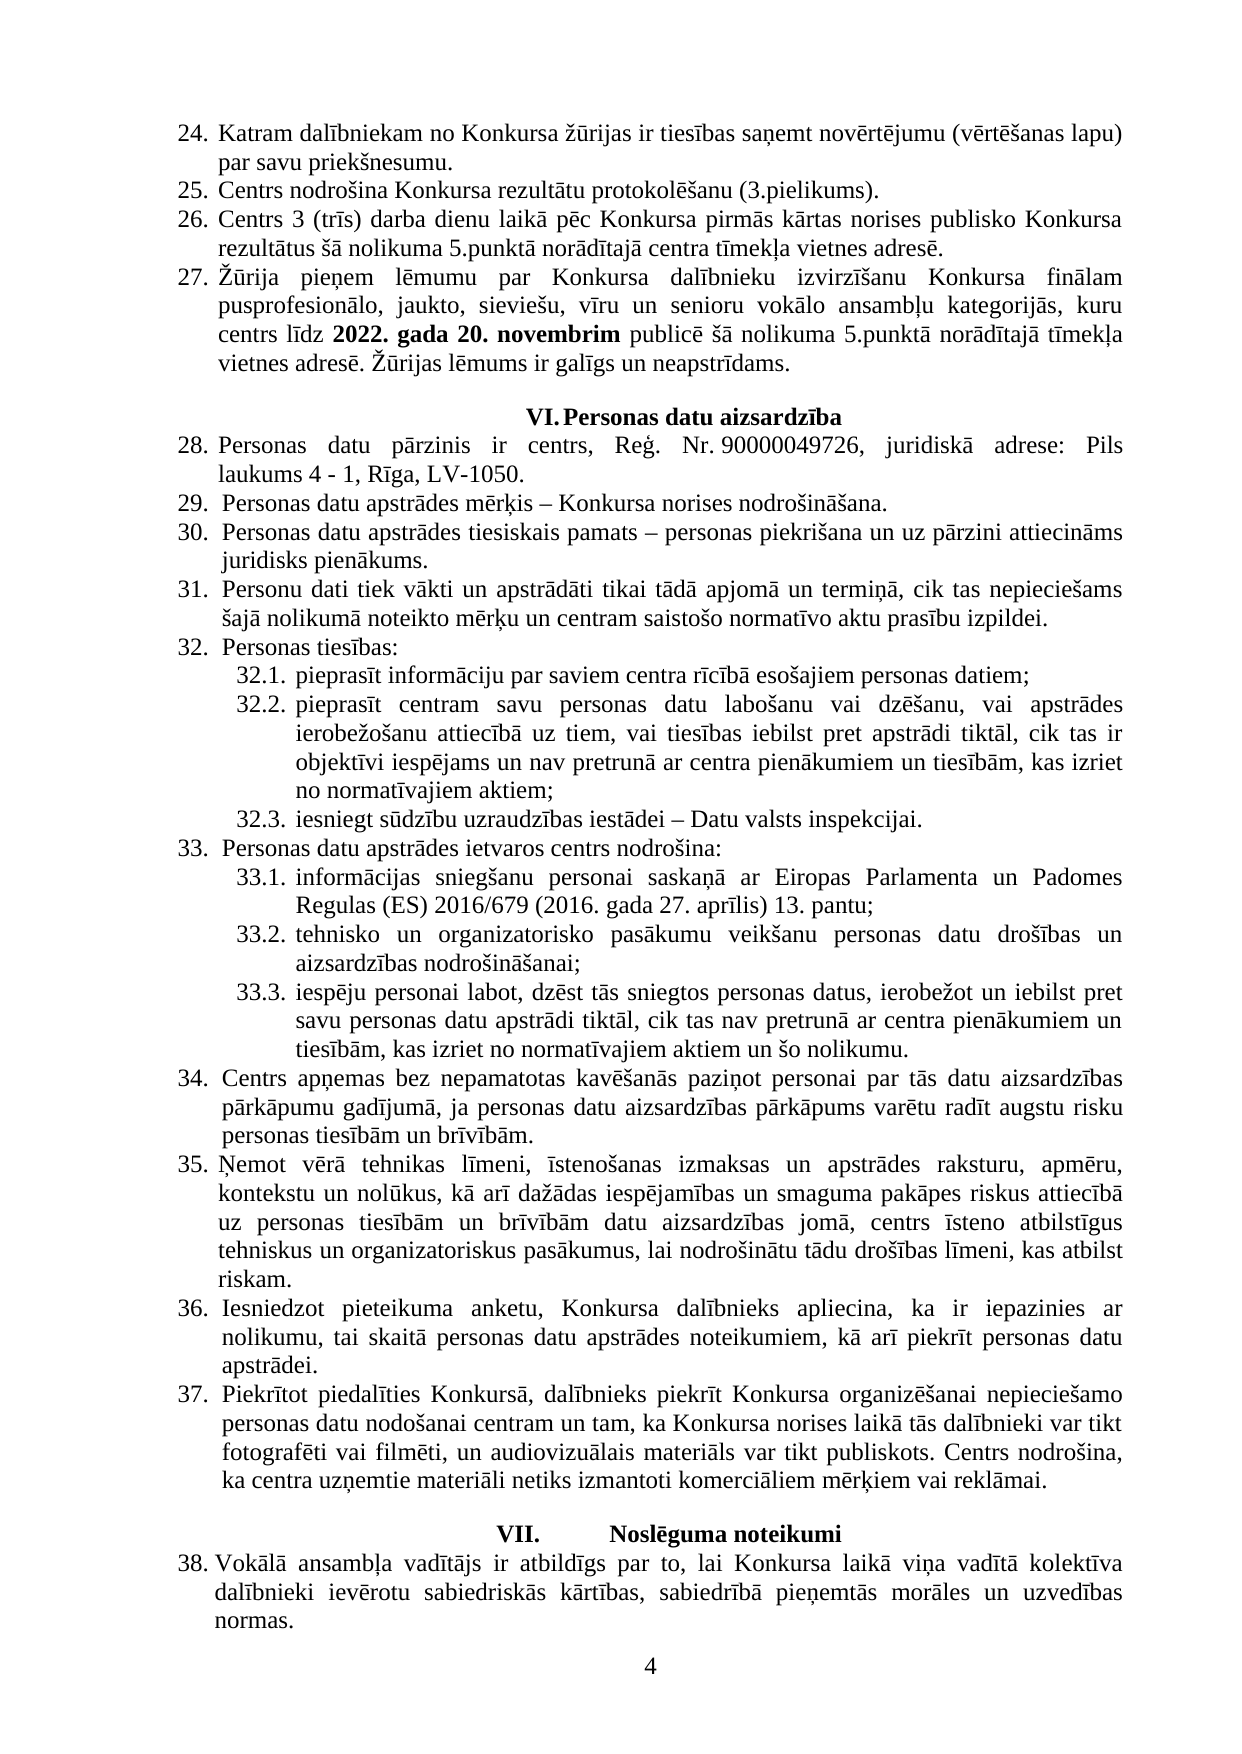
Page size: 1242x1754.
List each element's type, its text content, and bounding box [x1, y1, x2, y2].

list pieprasīt informāciju par saviem centra rīcībā esošajiem personas datiem; [236, 661, 1123, 689]
list pieprasīt centram savu personas datu labošanu vai dzēšanu, vai apstrādes ierobežošanu attiecībā uz tiem, vai tiesības iebilst pret apstrādi tiktāl, cik tas ir objektīvi iespējams un nav pretrunā ar centra pienākumiem un tiesībām, kas izriet no normatīvajiem aktiem; [236, 689, 1123, 804]
list Personas datu apstrādes ietvaros centrs nodrošina: [177, 833, 1123, 862]
list Centrs apņemas bez nepamatotas kavēšanās paziņot personai par tās datu aizsardzības pārkāpumu gadījumā, ja personas datu aizsardzības pārkāpums varētu radīt augstu risku personas tiesībām un brīvībām. [177, 1063, 1123, 1149]
list Vokālā ansambļa vadītājs ir atbildīgs par to, lai Konkursa laikā viņa vadītā kolektīva dalībnieki ievērotu sabiedriskās kārtības, sabiedrībā pieņemtās morāles un uzvedības normas. [177, 1548, 1123, 1634]
list Personas datu aizsardzība [214, 402, 1153, 431]
list Centrs 3 (trīs) darba dienu laikā pēc Konkursa pirmās kārtas norises publisko Konkursa rezultātus šā nolikuma 5.punktā norādītajā centra tīmekļa vietnes adresē. [177, 204, 1123, 262]
list Piekrītot piedalīties Konkursā, dalībnieks piekrīt Konkursa organizēšanai nepieciešamo personas datu nodošanai centram un tam, ka Konkursa norises laikā tās dalībnieki var tikt fotografēti vai filmēti, un audiovizuālais materiāls var tikt publiskots. Centrs nodrošina, ka centra uzņemtie materiāli netiks izmantoti komerciāliem mērķiem vai reklāmai. [177, 1379, 1123, 1494]
list iesniegt sūdzību uzraudzības iestādei – Datu valsts inspekcijai. [236, 804, 1123, 833]
list Ņemot vērā tehnikas līmeni, īstenošanas izmaksas un apstrādes raksturu, apmēru, kontekstu un nolūkus, kā arī dažādas iespējamības un smaguma pakāpes riskus attiecībā uz personas tiesībām un brīvībām datu aizsardzības jomā, centrs īsteno atbilstīgus tehniskus un organizatoriskus pasākumus, lai nodrošinātu tādu drošības līmeni, kas atbilst riskam. [177, 1149, 1123, 1293]
list Katram dalībniekam no Konkursa žūrijas ir tiesības saņemt novērtējumu (vērtēšanas lapu) par savu priekšnesumu. [177, 118, 1123, 176]
list Personas datu pārzinis ir centrs, Reģ. Nr. 90000049726, juridiskā adrese: Pils laukums 4 - 1, Rīga, LV-1050. [177, 431, 1123, 488]
list Personas tiesības: [177, 632, 1123, 661]
list Iesniedzot pieteikuma anketu, Konkursa dalībnieks apliecina, ka ir iepazinies ar nolikumu, tai skaitā personas datu apstrādes noteikumiem, kā arī piekrīt personas datu apstrādei. [177, 1293, 1123, 1379]
list iespēju personai labot, dzēst tās sniegtos personas datus, ierobežot un iebilst pret savu personas datu apstrādi tiktāl, cik tas nav pretrunā ar centra pienākumiem un tiesībām, kas izriet no normatīvajiem aktiem un šo nolikumu. [236, 977, 1123, 1063]
list Žūrija pieņem lēmumu par Konkursa dalībnieku izvirzīšanu Konkursa finālam pusprofesionālo, jaukto, sieviešu, vīru un senioru vokālo ansambļu kategorijās, kuru centrs līdz 2022. gada 20. novembrim publicē šā nolikuma 5.punktā norādītajā tīmekļa vietnes adresē. Žūrijas lēmums ir galīgs un neapstrīdams. [177, 262, 1123, 377]
list Centrs nodrošina Konkursa rezultātu protokolēšanu (3.pielikums). [177, 176, 1123, 204]
list Noslēguma noteikumi [214, 1519, 1123, 1548]
list informācijas sniegšanu personai saskaņā ar Eiropas Parlamenta un Padomes Regulas (ES) 2016/679 (2016. gada 27. aprīlis) 13. pantu; [236, 862, 1123, 919]
list Personas datu apstrādes mērķis – Konkursa norises nodrošināšana. [177, 488, 1123, 517]
list Personas datu apstrādes tiesiskais pamats – personas piekrišana un uz pārzini attiecināms juridisks pienākums. [177, 517, 1123, 574]
list tehnisko un organizatorisko pasākumu veikšanu personas datu drošības un aizsardzības nodrošināšanai; [236, 919, 1123, 977]
list Personu dati tiek vākti un apstrādāti tikai tādā apjomā un termiņā, cik tas nepieciešams šajā nolikumā noteikto mērķu un centram saistošo normatīvo aktu prasību izpildei. [177, 574, 1123, 632]
